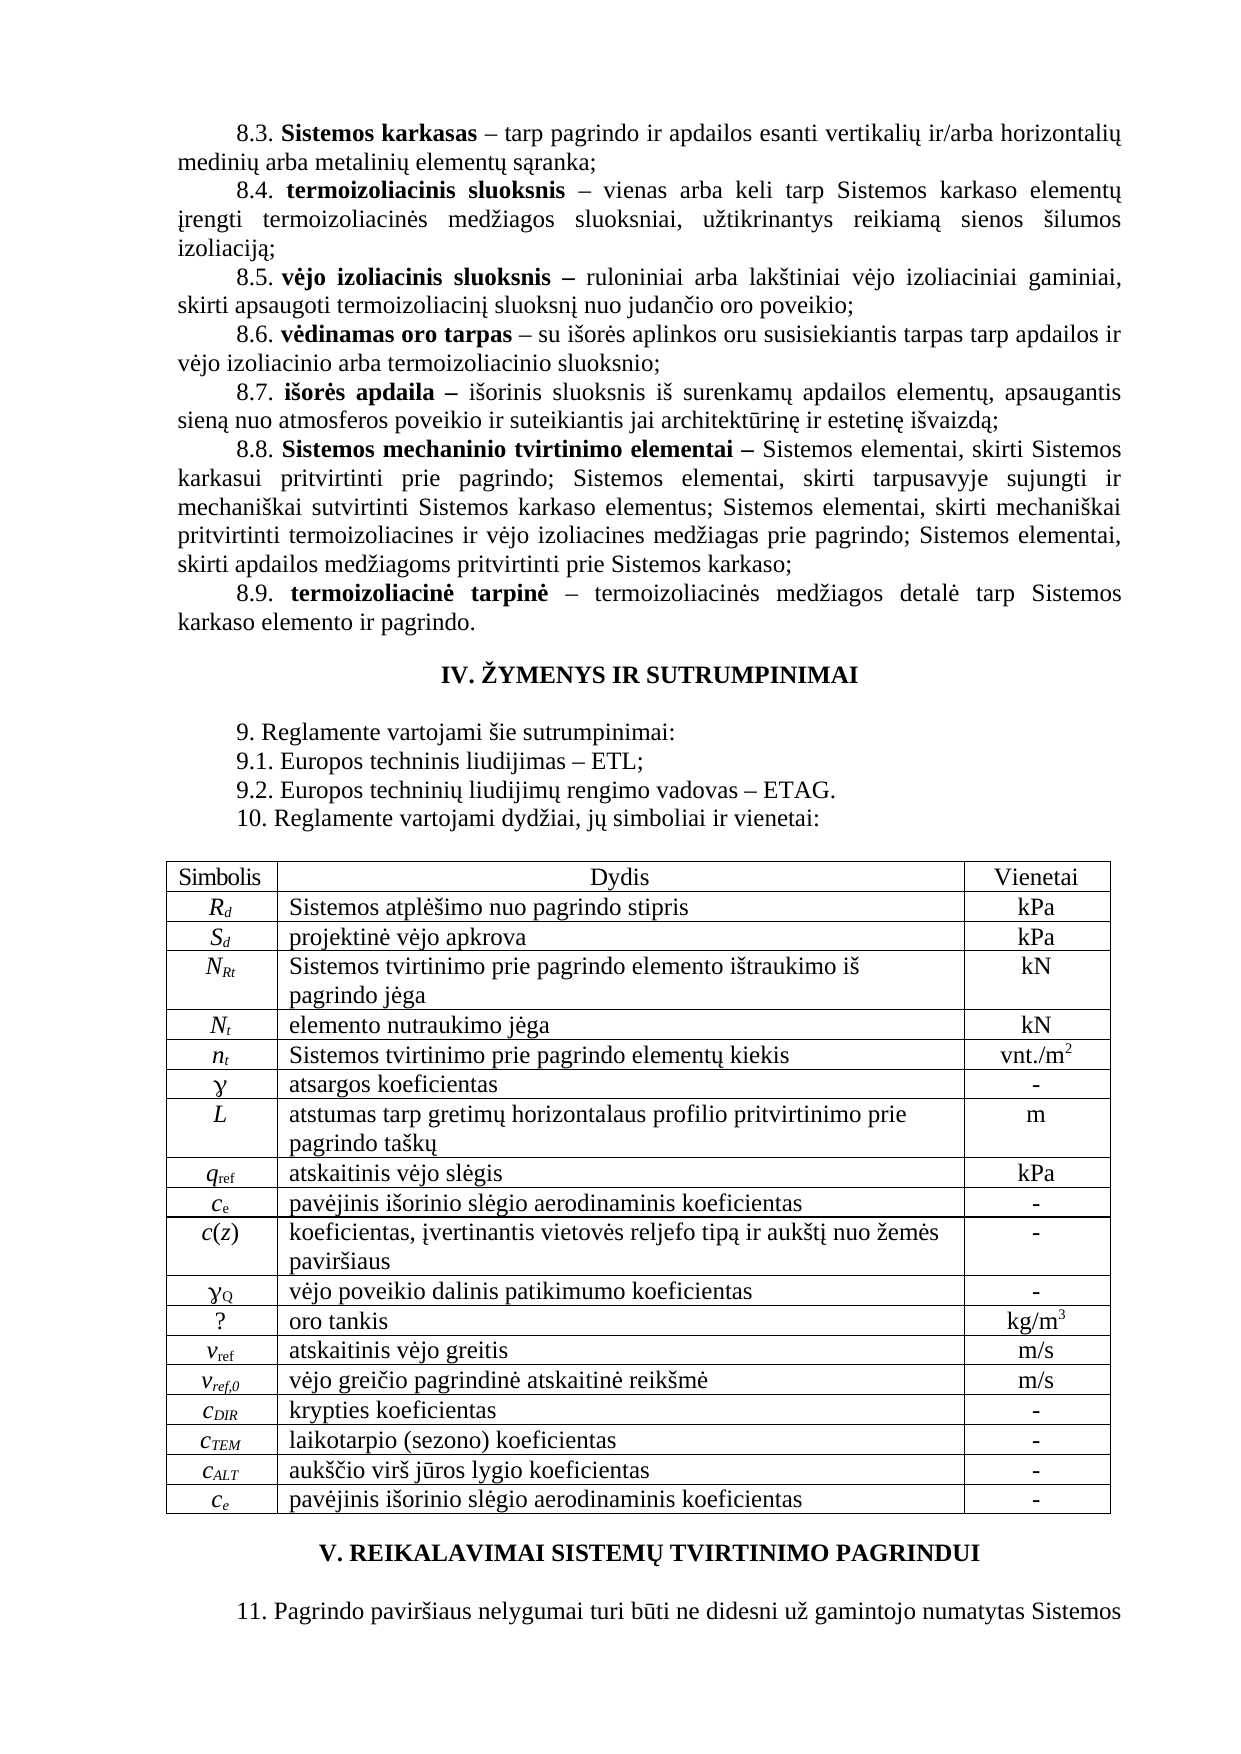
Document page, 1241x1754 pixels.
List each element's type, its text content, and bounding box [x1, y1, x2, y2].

table_cell Nt [167, 1010, 277, 1039]
table_cell Rd [167, 892, 277, 921]
table_cell - [965, 1395, 1110, 1424]
table_cell Sistemos atplėšimo nuo pagrindo stipris [278, 892, 964, 921]
table_cell L [167, 1099, 277, 1157]
table_cell aukščio virš jūros lygio koeficientas [278, 1455, 964, 1483]
text 8.5. vėjo izoliacinis sluoksnis – ruloniniai arba lakštiniai vėjo izoliaciniai gaminiai, skirti apsaugoti termoizoliacinį sluoksnį nuo judančio oro poveikio; [177, 262, 1122, 319]
table_cell gamaQ [167, 1276, 277, 1305]
table_cell m [965, 1099, 1110, 1157]
table_header Dydis [278, 862, 964, 891]
table_cell m/s [965, 1365, 1110, 1394]
table_cell ce [167, 1188, 277, 1216]
text 8.7. išorės apdaila – išorinis sluoksnis iš surenkamų apdailos elementų, apsaugantis sieną nuo atmosferos poveikio ir suteikiantis jai architektūrinę ir estetinę išvaizdą; [177, 377, 1122, 434]
table_cell vnt./m2 [965, 1040, 1110, 1068]
table_header Vienetai [965, 862, 1110, 891]
text 8.8. Sistemos mechaninio tvirtinimo elementai – Sistemos elementai, skirti Sistemos karkasui pritvirtinti prie pagrindo; Sistemos elementai, skirti tarpusavyje sujungti ir mechaniškai sutvirtinti Sistemos karkaso elementus; Sistemos elementai, skirti mechaniškai pritvirtinti termoizoliacines ir vėjo izoliacines medžiagas prie pagrindo; Sistemos elementai, skirti apdailos medžiagoms pritvirtinti prie Sistemos karkaso; [177, 434, 1122, 578]
text 8.4. termoizoliacinis sluoksnis – vienas arba keli tarp Sistemos karkaso elementų įrengti termoizoliacinės medžiagos sluoksniai, užtikrinantys reikiamą sienos šilumos izoliaciją; [177, 176, 1122, 262]
table_cell kPa [965, 922, 1110, 950]
table_cell kN [965, 951, 1110, 1009]
table_cell vėjo poveikio dalinis patikimumo koeficientas [278, 1276, 964, 1305]
table_cell krypties koeficientas [278, 1395, 964, 1424]
table_cell - [965, 1485, 1110, 1513]
table_cell elemento nutraukimo jėga [278, 1010, 964, 1039]
table_cell cDIR [167, 1395, 277, 1424]
table_cell Sistemos tvirtinimo prie pagrindo elementų kiekis [278, 1040, 964, 1068]
text 8.9. termoizoliacinė tarpinė – termoizoliacinės medžiagos detalė tarp Sistemos karkaso elemento ir pagrindo. [177, 578, 1122, 636]
table_cell kg/m3 [965, 1306, 1110, 1334]
table_cell pavėjinis išorinio slėgio aerodinaminis koeficientas [278, 1485, 964, 1513]
table_cell atskaitinis vėjo greitis [278, 1336, 964, 1364]
table_cell - [965, 1425, 1110, 1454]
table_cell oro tankis [278, 1306, 964, 1334]
table_cell nt [167, 1040, 277, 1068]
table_cell - [965, 1070, 1110, 1098]
text 8.6. vėdinamas oro tarpas – su išorės aplinkos oru susisiekiantis tarpas tarp apdailos ir vėjo izoliacinio arba termoizoliacinio sluoksnio; [177, 319, 1122, 377]
table_cell gama [167, 1070, 277, 1098]
table_cell qref [167, 1158, 277, 1187]
text 10. Reglamente vartojami dydžiai, jų simboliai ir vienetai: [177, 803, 1122, 832]
table_cell - [965, 1188, 1110, 1216]
table_cell projektinė vėjo apkrova [278, 922, 964, 950]
text 9.2. Europos techninių liudijimų rengimo vadovas – ETAG. [177, 775, 1122, 803]
table_cell - [965, 1455, 1110, 1483]
table_cell Sistemos tvirtinimo prie pagrindo elemento ištraukimo iš pagrindo jėga [278, 951, 964, 1009]
table_cell vref,0 [167, 1365, 277, 1394]
table_cell cTEM [167, 1425, 277, 1454]
text 8.3. Sistemos karkasas – tarp pagrindo ir apdailos esanti vertikalių ir/arba horizontalių medinių arba metalinių elementų sąranka; [177, 118, 1122, 176]
table_cell Sd [167, 922, 277, 950]
table_cell rho? [167, 1306, 277, 1334]
table_cell kN [965, 1010, 1110, 1039]
text 9. Reglamente vartojami šie sutrumpinimai: [177, 717, 1122, 746]
table_cell vref [167, 1336, 277, 1364]
table_cell kPa [965, 1158, 1110, 1187]
table_cell cALT [167, 1455, 277, 1483]
table_cell atsargos koeficientas [278, 1070, 964, 1098]
table_cell NRt [167, 951, 277, 1009]
table_cell c(z) [167, 1218, 277, 1275]
table_cell atskaitinis vėjo slėgis [278, 1158, 964, 1187]
table_cell m/s [965, 1336, 1110, 1364]
table_cell laikotarpio (sezono) koeficientas [278, 1425, 964, 1454]
table_cell atstumas tarp gretimų horizontalaus profilio pritvirtinimo prie pagrindo taškų [278, 1099, 964, 1157]
text 9.1. Europos techninis liudijimas – ETL; [177, 746, 1122, 775]
table_cell kPa [965, 892, 1110, 921]
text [177, 1596, 1122, 1624]
text V. REIKALAVIMAI SISTEMŲ TVIRTINIMO PAGRINDUI [177, 1538, 1122, 1567]
table_cell ce [167, 1485, 277, 1513]
table_cell koeficientas, įvertinantis vietovės reljefo tipą ir aukštį nuo žemės paviršiaus [278, 1218, 964, 1275]
table_cell vėjo greičio pagrindinė atskaitinė reikšmė [278, 1365, 964, 1394]
text IV. ŽYMENYS IR SUTRUMPINIMAI [177, 660, 1122, 688]
table_cell - [965, 1276, 1110, 1305]
table_cell pavėjinis išorinio slėgio aerodinaminis koeficientas [278, 1188, 964, 1216]
table_cell - [965, 1218, 1110, 1275]
table_header Simbolis [167, 862, 277, 891]
